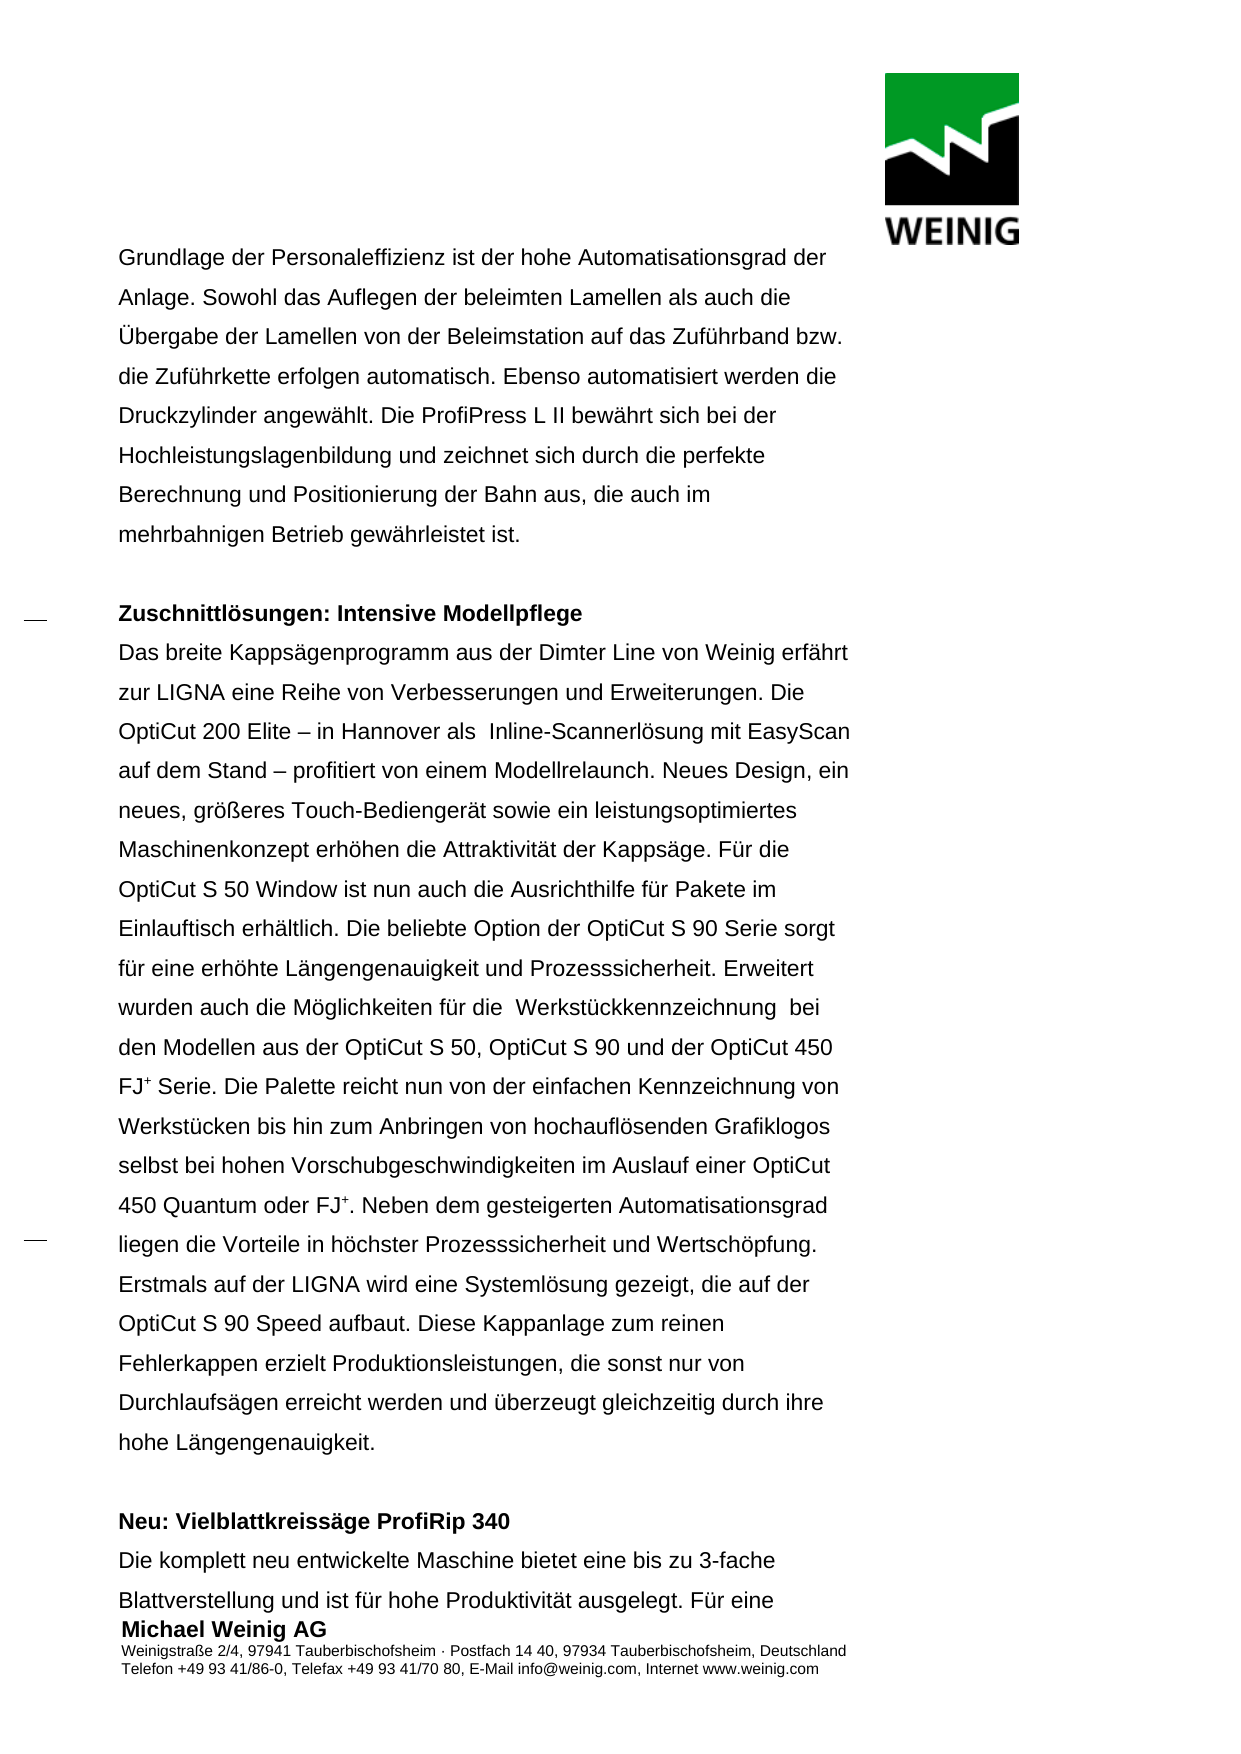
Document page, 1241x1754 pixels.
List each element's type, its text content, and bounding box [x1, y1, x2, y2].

text Neu: Vielblattkreissäge ProfiRip 340 [118, 1508, 856, 1534]
picture [885, 73, 1019, 245]
text Zuschnittlösungen: Intensive Modellpflege [118, 599, 856, 626]
text Das breite Kappsägenprogramm aus der Dimter Line von Weinig erfährt zur LIGNA eine Reihe von Verbesserungen und Erweiterungen. Die OptiCut 200 Elite – in Hannover als Inline-Scannerlösung mit EasyScan auf dem Stand – profitiert von einem Modellrelaunch. Neues Design, ein neues, größeres Touch-Bediengerät sowie ein leistungsoptimiertes Maschinenkonzept erhöhen die Attraktivität der Kappsäge. Für die OptiCut S 50 Window ist nun auch die Ausrichthilfe für Pakete im Einlauftisch erhältlich. Die beliebte Option der OptiCut S 90 Serie sorgt für eine erhöhte Längengenauigkeit und Prozesssicherheit. Erweitert wurden auch die Möglichkeiten für die Werkstückkennzeichnung bei den Modellen aus der OptiCut S 50, OptiCut S 90 und der OptiCut 450 FJ+ Serie. Die Palette reicht nun von der einfachen Kennzeichnung von Werkstücken bis hin zum Anbringen von hochauflösenden Grafiklogos selbst bei hohen Vorschubgeschwindigkeiten im Auslauf einer OptiCut 450 Quantum oder FJ+. Neben dem gesteigerten Automatisationsgrad liegen die Vorteile in höchster Prozesssicherheit und Wertschöpfung. Erstmals auf der LIGNA wird eine Systemlösung gezeigt, die auf der OptiCut S 90 Speed aufbaut. Diese Kappanlage zum reinen Fehlerkappen erzielt Produktionsleistungen, die sonst nur von Durchlaufsägen erreicht werden und überzeugt gleichzeitig durch ihre hohe Längengenauigkeit. [118, 639, 856, 1455]
